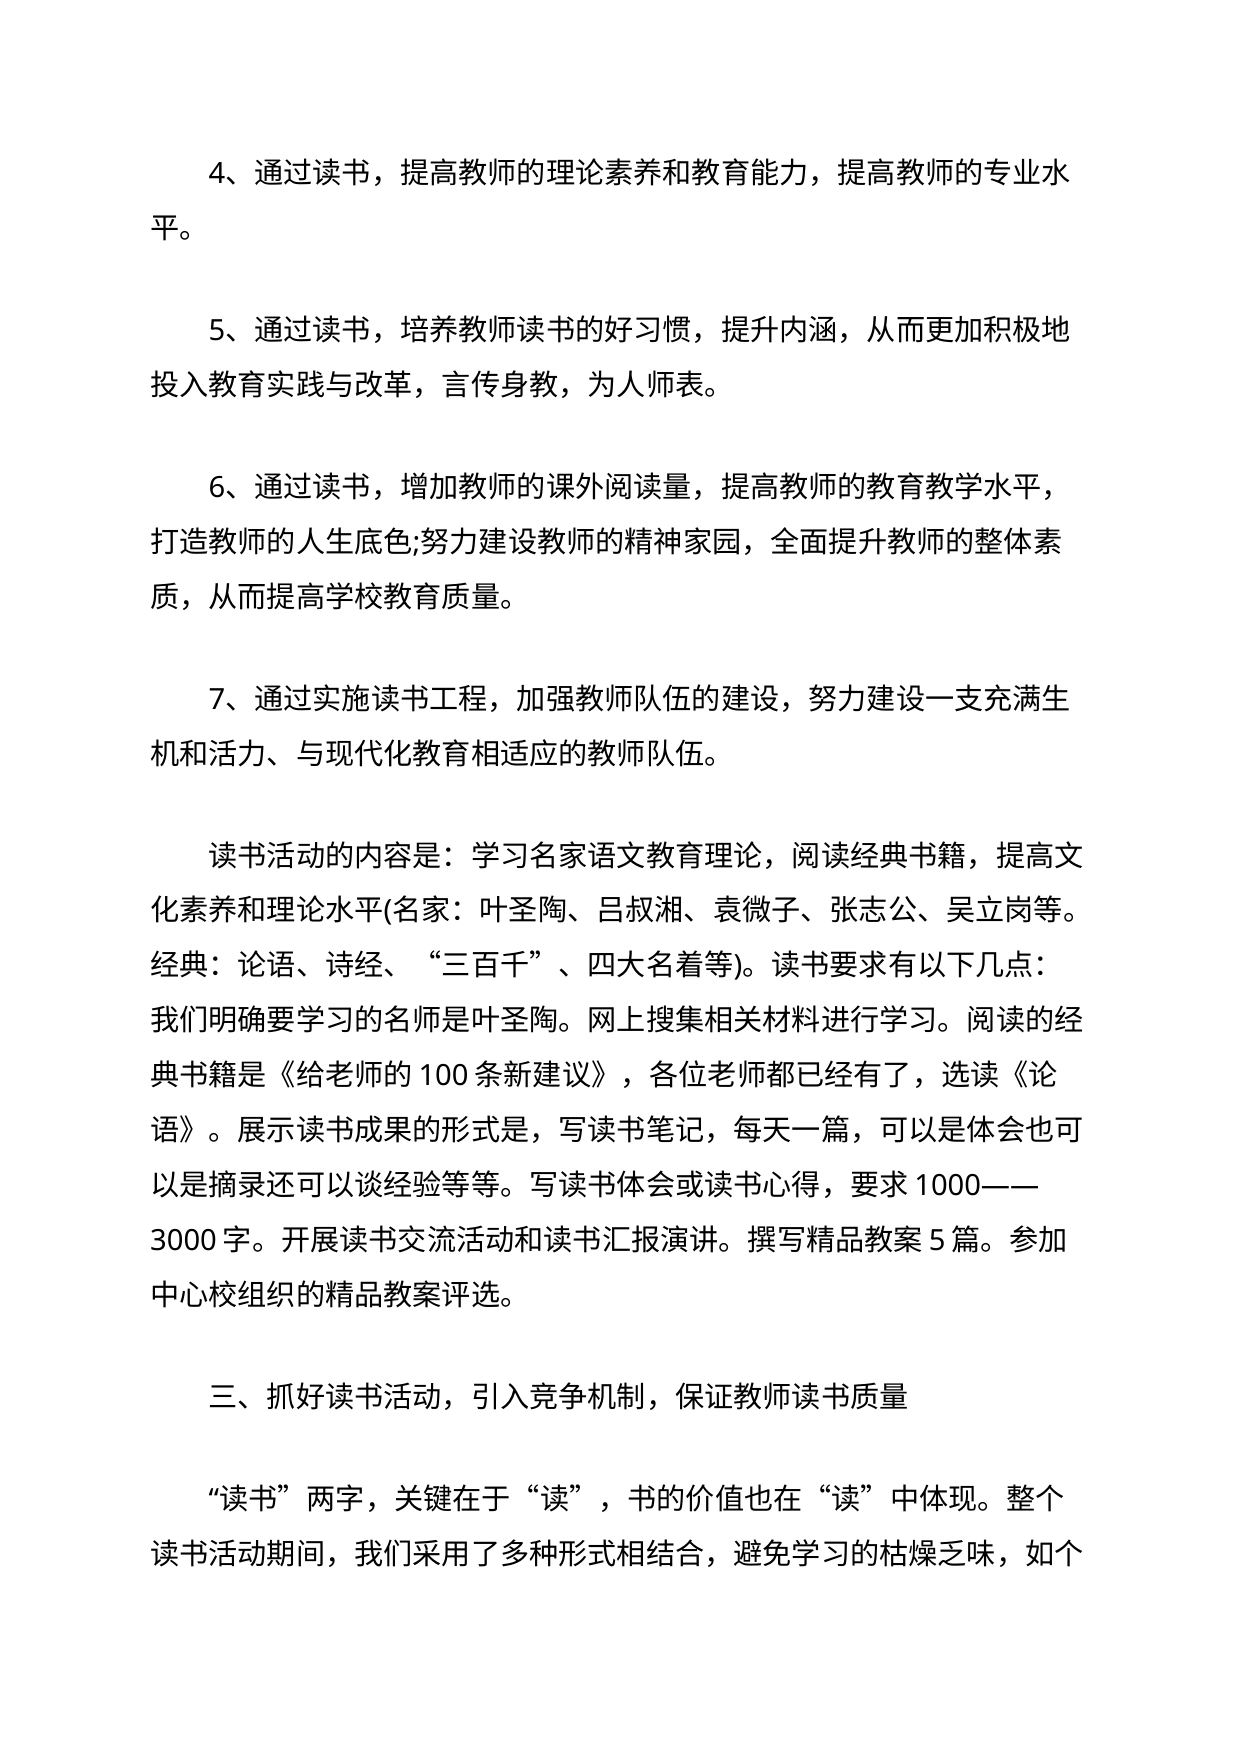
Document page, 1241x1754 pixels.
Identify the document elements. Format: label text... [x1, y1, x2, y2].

text 5、通过读书，培养教师读书的好习惯，提升内涵，从而更加积极地投入教育实践与改革，言传身教，为人师表。 [150, 307, 1090, 404]
text 7、通过实施读书工程，加强教师队伍的建设，努力建设一支充满生机和活力、与现代化教育相适应的教师队伍。 [150, 675, 1090, 773]
text 读书活动的内容是：学习名家语文教育理论，阅读经典书籍，提高文化素养和理论水平(名家：叶圣陶、吕叔湘、袁微子、张志公、吴立岗等。经典：论语、诗经、“三百千”、四大名着等)。读书要求有以下几点：我们明确要学习的名师是叶圣陶。网上搜集相关材料进行学习。阅读的经典书籍是《给老师的100条新建议》，各位老师都已经有了，选读《论语》。展示读书成果的形式是，写读书笔记，每天一篇，可以是体会也可以是摘录还可以谈经验等等。写读书体会或读书心得，要求1000——3000字。开展读书交流活动和读书汇报演讲。撰写精品教案5篇。参加中心校组织的精品教案评选。 [150, 832, 1090, 1314]
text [150, 1475, 1090, 1573]
text 6、通过读书，增加教师的课外阅读量，提高教师的教育教学水平，打造教师的人生底色;努力建设教师的精神家园，全面提升教师的整体素质，从而提高学校教育质量。 [150, 463, 1090, 616]
text 4、通过读书，提高教师的理论素养和教育能力，提高教师的专业水平。 [150, 150, 1090, 247]
text 三、抓好读书活动，引入竞争机制，保证教师读书质量 [150, 1373, 1090, 1416]
